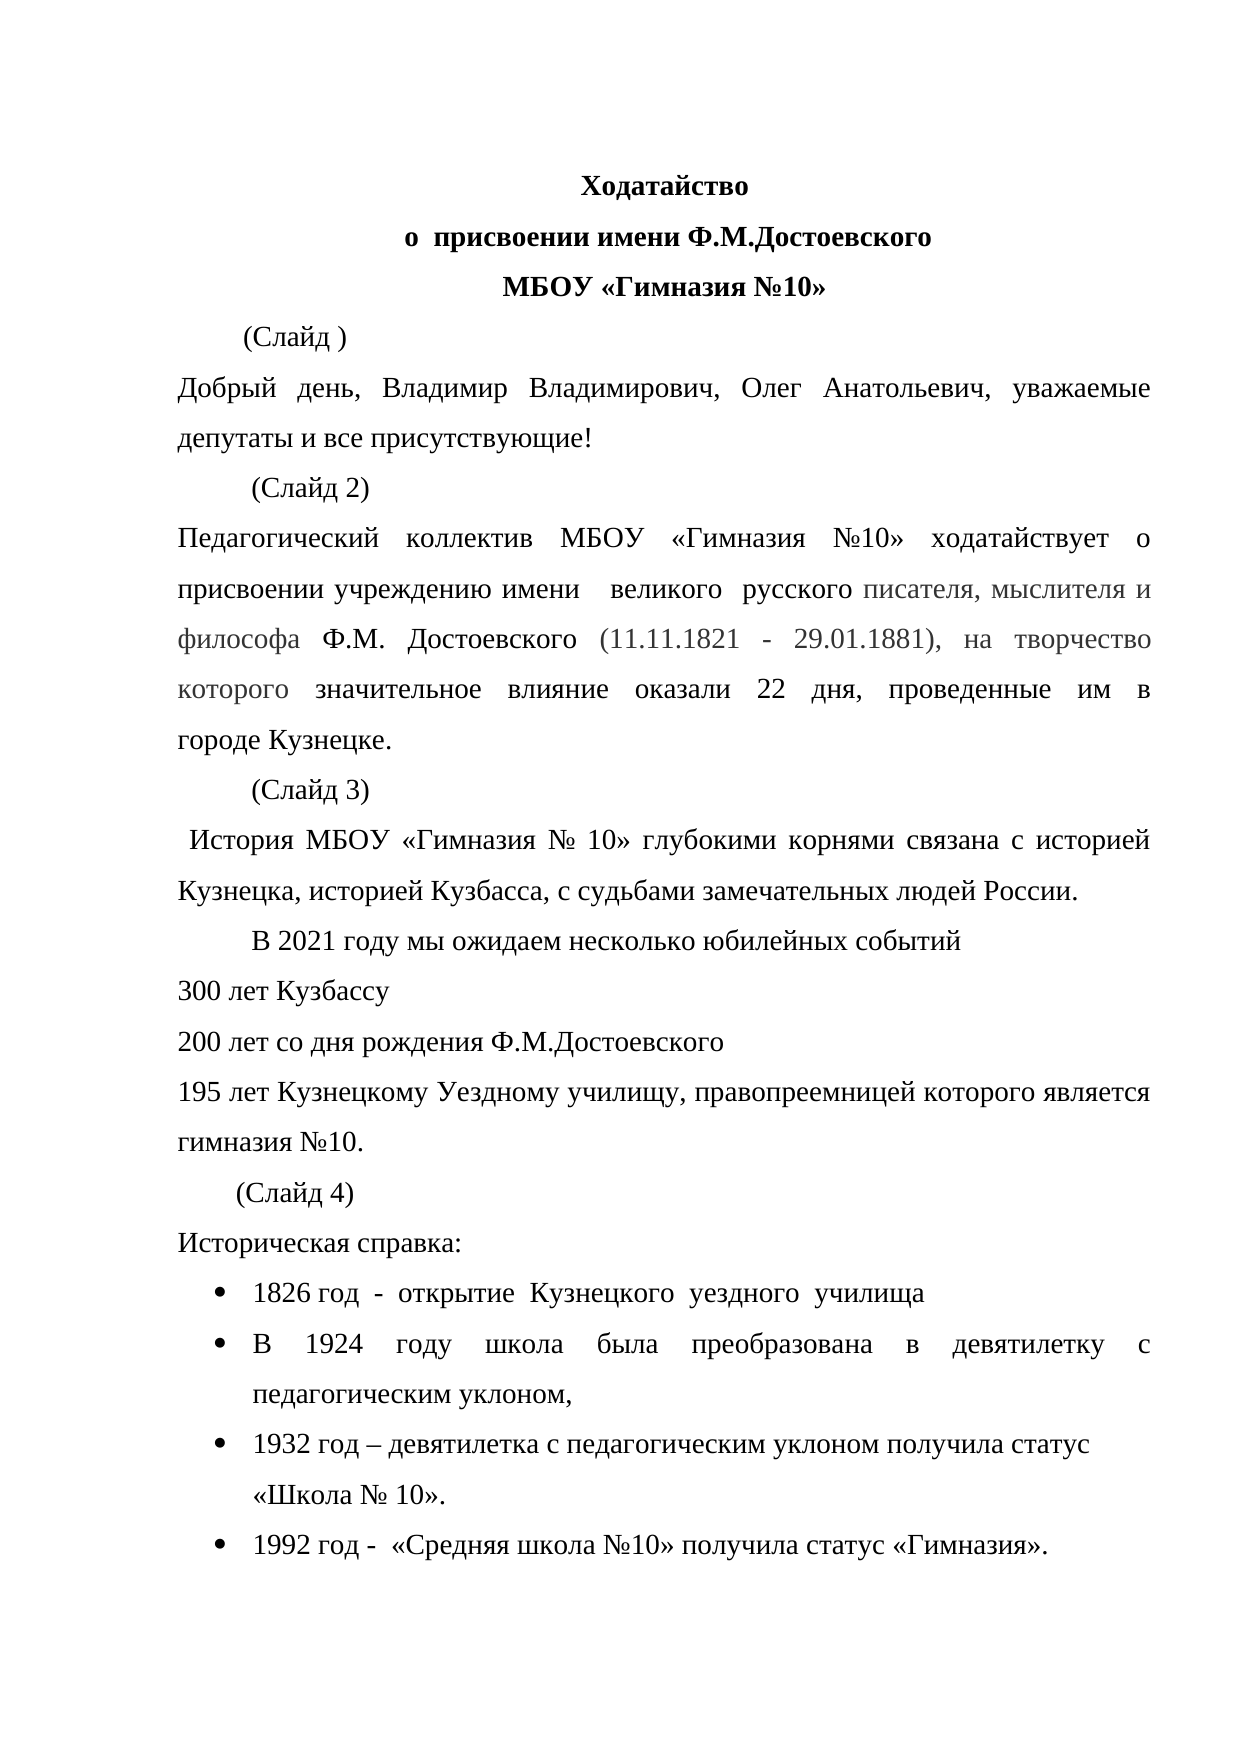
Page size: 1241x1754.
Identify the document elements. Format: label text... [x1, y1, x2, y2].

text 300 лет Кузбассу [177, 973, 1152, 1007]
list 1826 год - открытие Кузнецкого уездного училища [215, 1275, 1152, 1309]
text История МБОУ «Гимназия № 10» глубокими корнями связана с историей Кузнецка, историей Кузбасса, с судьбами замечательных людей России. [177, 822, 1152, 906]
text (Слайд 2) [177, 470, 1152, 504]
text МБОУ «Гимназия №10» [177, 269, 1152, 303]
text Педагогический коллектив МБОУ «Гимназия №10» ходатайствует о присвоении учреждению имени великого русского писателя, мыслителя и философа Ф.М. Достоевского (11.11.1821 - 29.01.1881), на творчество которого значительное влияние оказали 22 дня, проведенные им в городе Кузнецке. [177, 521, 1152, 755]
list 1932 год – девятилетка с педагогическим уклоном получила статус «Школа № 10». [215, 1426, 1152, 1510]
text (Слайд 3) [177, 772, 1152, 806]
list 1992 год - «Средняя школа №10» получила статус «Гимназия». [215, 1527, 1152, 1561]
text (Слайд ) [177, 319, 1152, 353]
text Историческая справка: [177, 1225, 1152, 1258]
text Ходатайство [177, 168, 1152, 202]
text В 2021 году мы ожидаем несколько юбилейных событий [177, 923, 1152, 957]
text 195 лет Кузнецкому Уездному училищу, правопреемницей которого является гимназия №10. [177, 1074, 1152, 1158]
text 200 лет со дня рождения Ф.М.Достоевского [177, 1024, 1152, 1057]
text Добрый день, Владимир Владимирович, Олег Анатольевич, уважаемые депутаты и все присутствующие! [177, 370, 1152, 453]
text (Слайд 4) [177, 1175, 1152, 1208]
list В 1924 году школа была преобразована в девятилетку с педагогическим уклоном, [215, 1326, 1152, 1410]
text о присвоении имени Ф.М.Достоевского [177, 219, 1152, 252]
